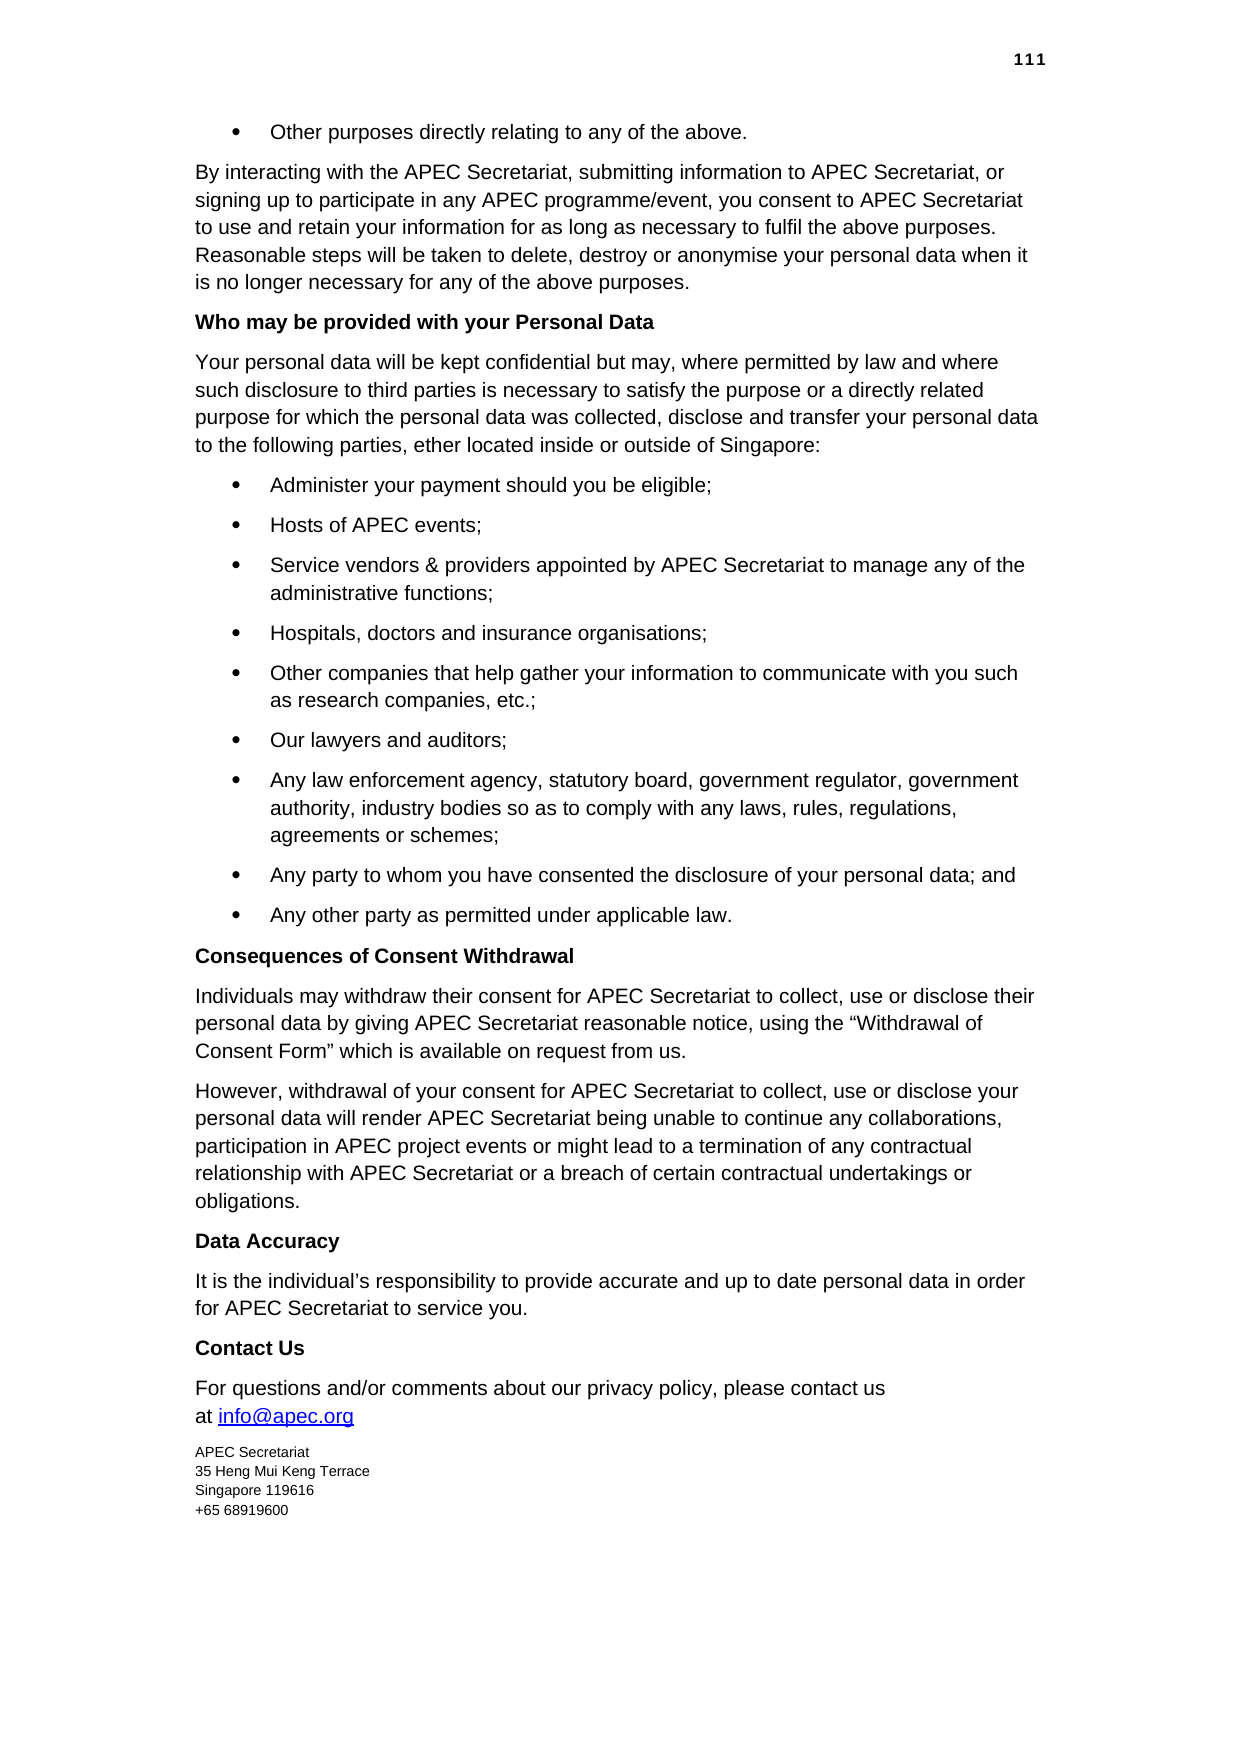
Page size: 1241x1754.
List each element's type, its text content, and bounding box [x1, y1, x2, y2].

list Any party to whom you have consented the disclosure of your personal data; and [232, 863, 1045, 887]
text APEC Secretariat 35 Heng Mui Keng Terrace Singapore 119616 +65 68919600 [195, 1443, 1045, 1518]
text For questions and/or comments about our privacy policy, please contact us at info@apec.org [195, 1376, 1045, 1427]
list Hosts of APEC events; [232, 513, 1045, 537]
list Service vendors & providers appointed by APEC Secretariat to manage any of the administrative functions; [232, 553, 1045, 604]
text Contact Us [195, 1336, 1045, 1360]
list Other companies that help gather your information to communicate with you such as research companies, etc.; [232, 660, 1045, 712]
text Consequences of Consent Withdrawal [195, 943, 1045, 967]
text Your personal data will be kept confidential but may, where permitted by law and where such disclosure to third parties is necessary to satisfy the purpose or a directly related purpose for which the personal data was collected, disclose and transfer your personal data to the following parties, ether located inside or outside of Singapore: [195, 350, 1045, 456]
text Individuals may withdraw their consent for APEC Secretariat to collect, use or disclose their personal data by giving APEC Secretariat reasonable notice, using the “Withdrawal of Consent Form” which is available on request from us. [195, 983, 1045, 1062]
list Our lawyers and auditors; [232, 728, 1045, 752]
list Any law enforcement agency, statutory board, government regulator, government authority, industry bodies so as to comply with any laws, rules, regulations, agreements or schemes; [232, 768, 1045, 847]
text By interacting with the APEC Secretariat, submitting information to APEC Secretariat, or signing up to participate in any APEC programme/event, you consent to APEC Secretariat to use and retain your information for as long as necessary to fulfil the above purposes. Reasonable steps will be taken to delete, destroy or anonymise your personal data when it is no longer necessary for any of the above purposes. [195, 160, 1045, 294]
text Data Accuracy [195, 1228, 1045, 1252]
text It is the individual’s responsibility to provide accurate and up to date personal data in order for APEC Secretariat to service you. [195, 1268, 1045, 1320]
list Hospitals, doctors and insurance organisations; [232, 620, 1045, 644]
text Who may be provided with your Personal Data [195, 310, 1045, 334]
text However, withdrawal of your consent for APEC Secretariat to collect, use or disclose your personal data will render APEC Secretariat being unable to continue any collaborations, participation in APEC project events or might lead to a termination of any contractual relationship with APEC Secretariat or a breach of certain contractual undertakings or obligations. [195, 1078, 1045, 1212]
list Any other party as permitted under applicable law. [232, 903, 1045, 927]
list Administer your payment should you be eligible; [232, 472, 1045, 497]
list Other purposes directly relating to any of the above. [232, 120, 1045, 144]
